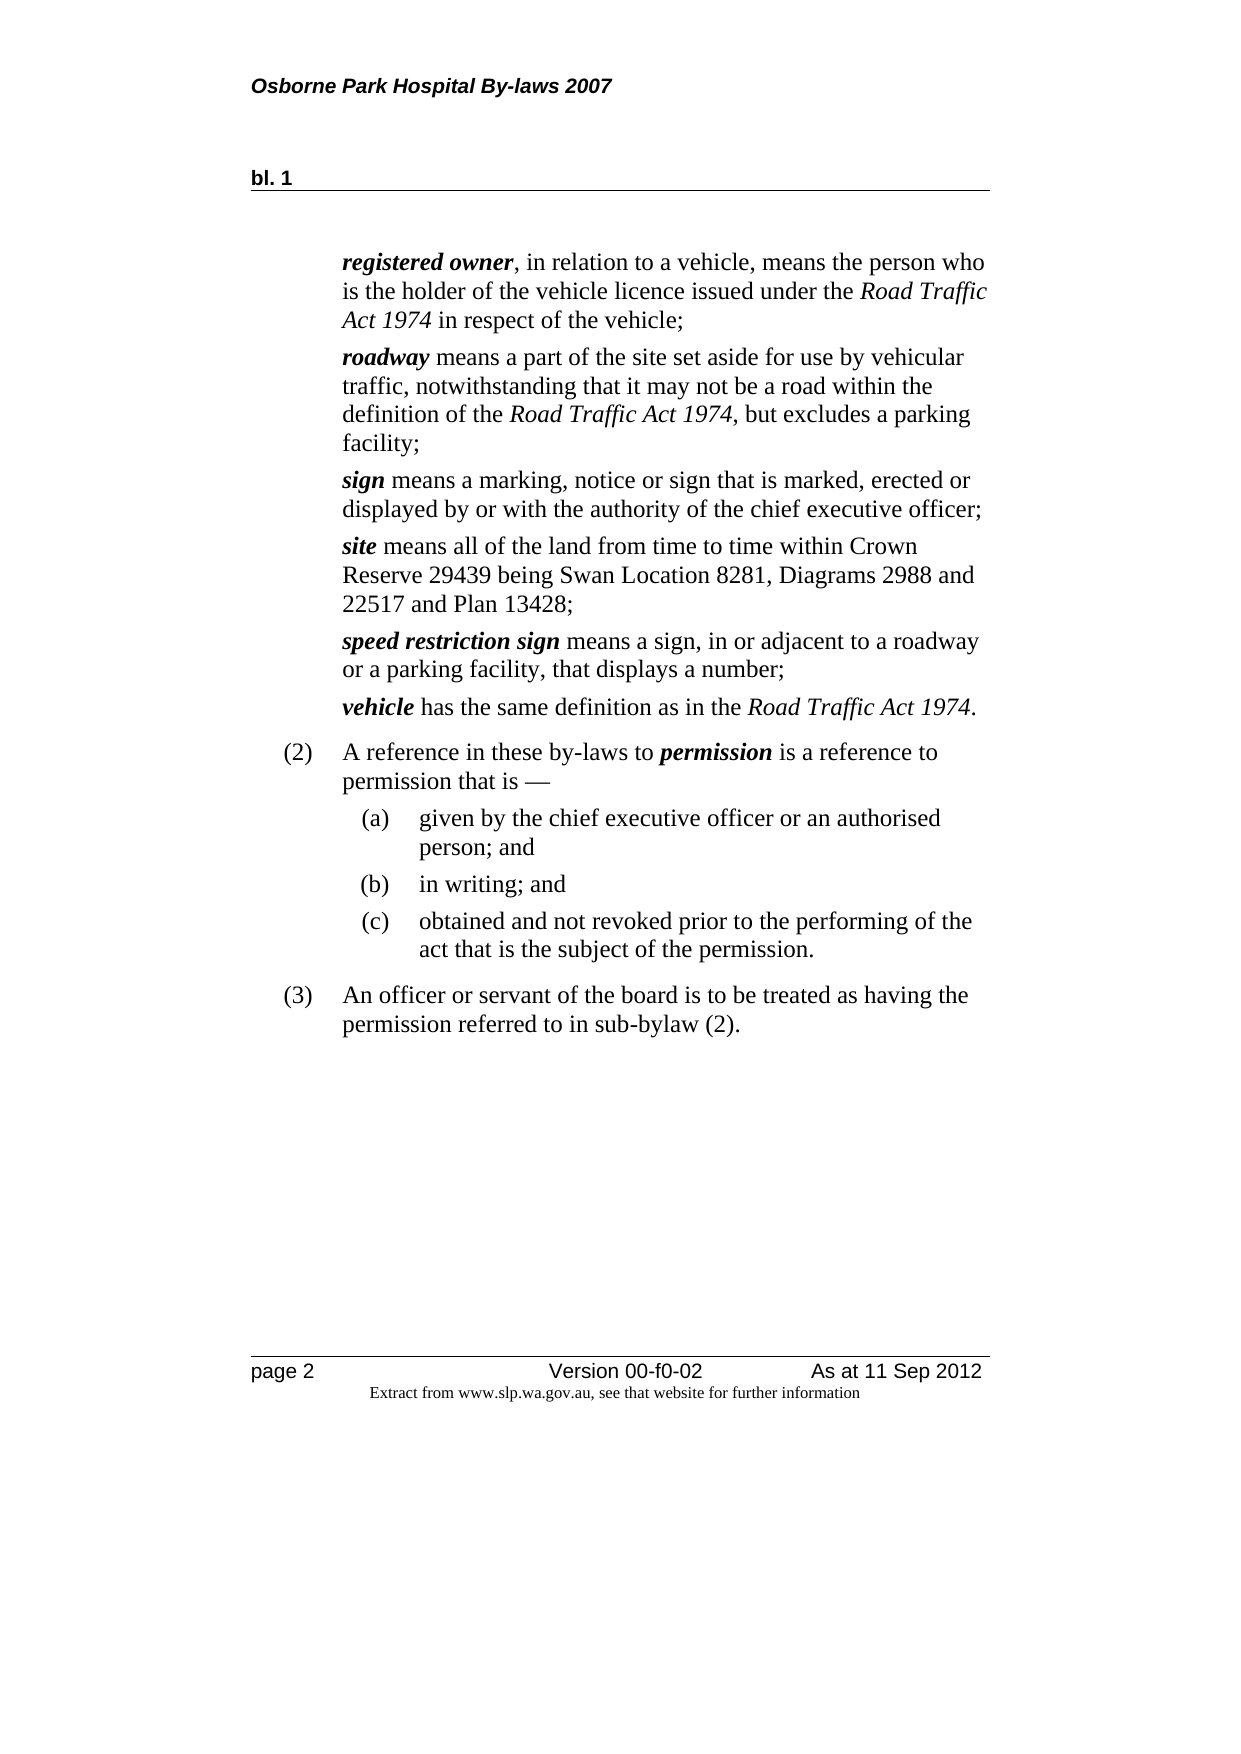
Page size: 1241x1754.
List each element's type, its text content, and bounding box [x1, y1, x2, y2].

text (b) in writing; and [251, 869, 990, 897]
text speed restriction sign means a sign, in or adjacent to a roadway or a parking facility, that displays a number; [251, 626, 990, 683]
text site means all of the land from time to time within Crown Reserve 29439 being Swan Location 8281, Diagrams 2988 and 22517 and Plan 13428; [251, 531, 990, 617]
text (2) A reference in these by-laws to permission is a reference to permission that is — [251, 737, 990, 794]
text roadway means a part of the site set aside for use by vehicular traffic, notwithstanding that it may not be a road within the definition of the Road Traffic Act 1974, but excludes a parking facility; [251, 342, 990, 457]
text (3) An officer or servant of the board is to be treated as having the permission referred to in sub-bylaw (2). [251, 980, 990, 1037]
text (a) given by the chief executive officer or an authorised person; and [251, 803, 990, 860]
text registered owner, in relation to a vehicle, means the person who is the holder of the vehicle licence issued under the Road Traffic Act 1974 in respect of the vehicle; [251, 247, 990, 334]
text sign means a marking, notice or sign that is marked, erected or displayed by or with the authority of the chief executive officer; [251, 465, 990, 523]
text (c) obtained and not revoked prior to the performing of the act that is the subject of the permission. [251, 906, 990, 963]
text vehicle has the same definition as in the Road Traffic Act 1974. [251, 692, 990, 720]
